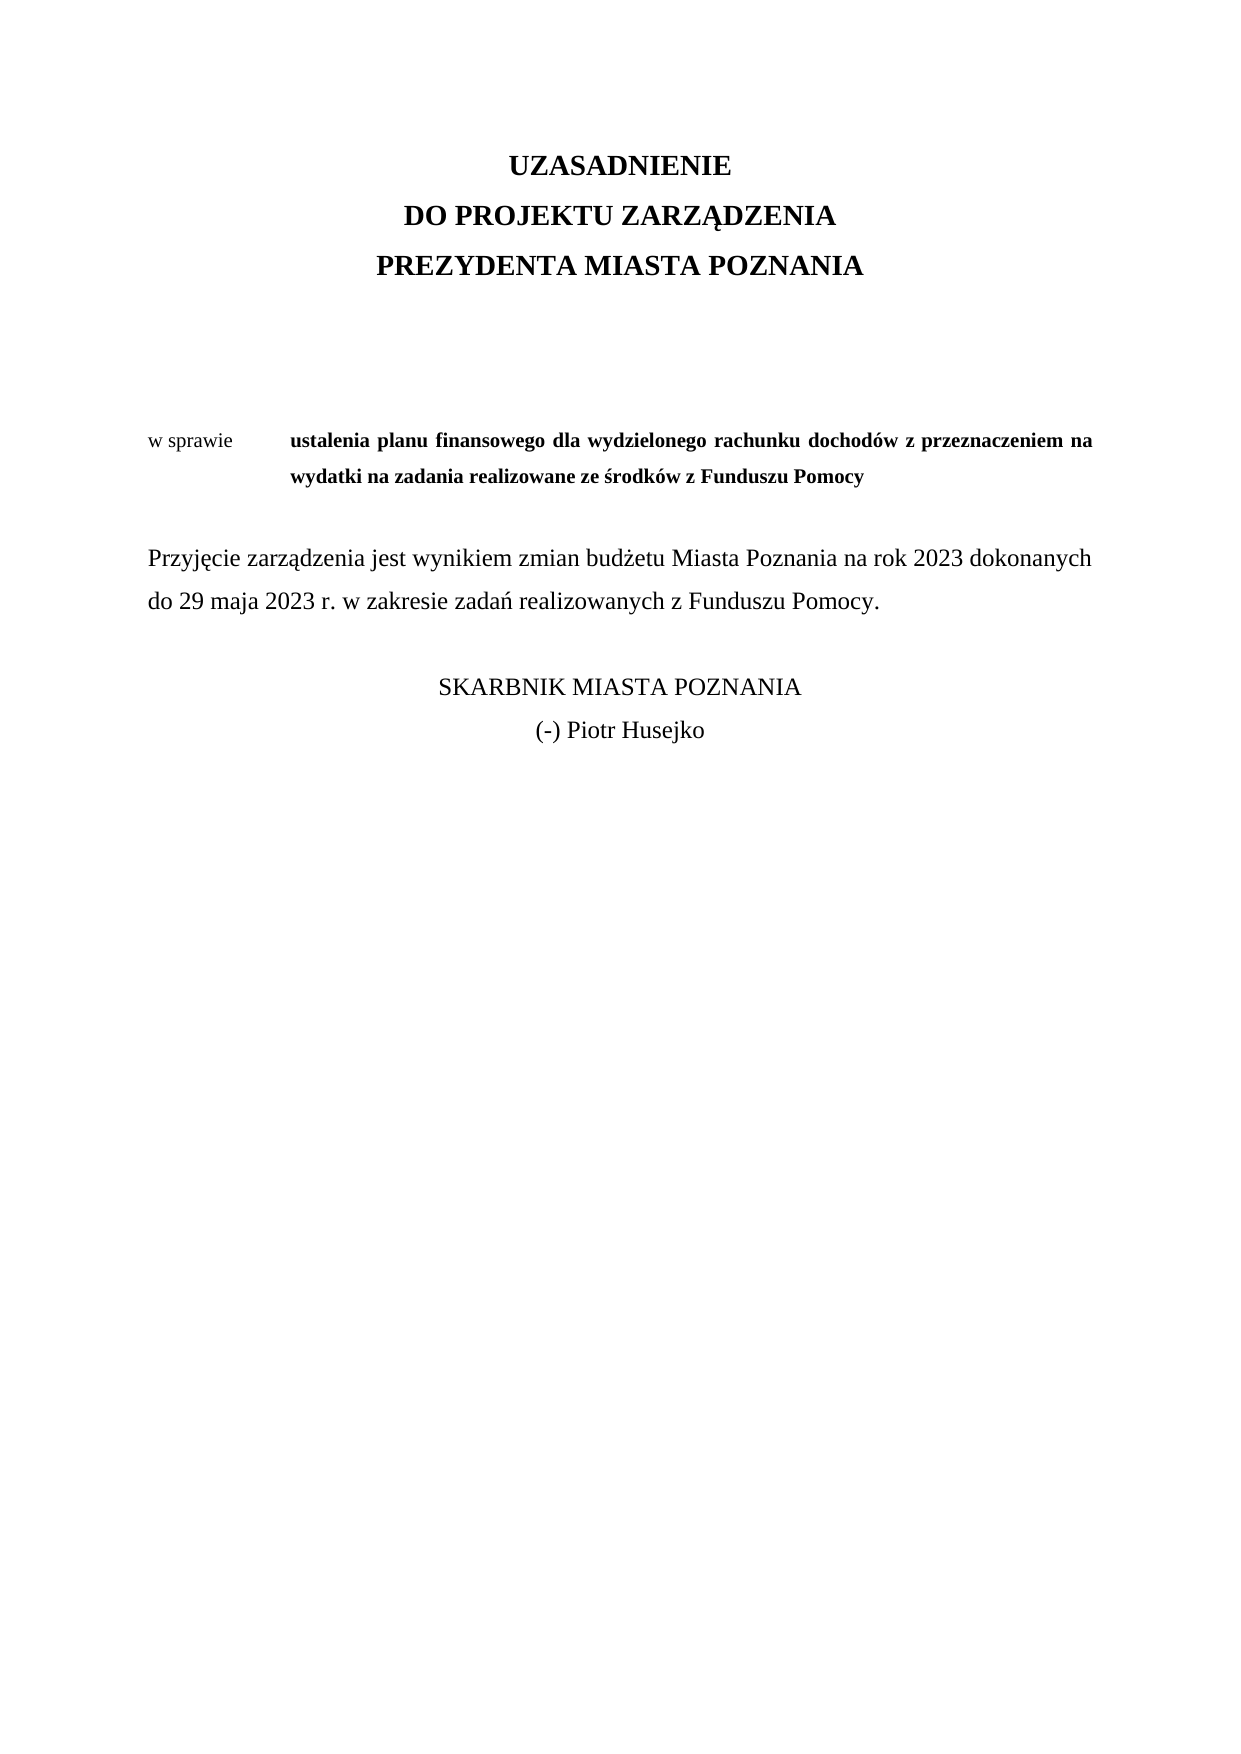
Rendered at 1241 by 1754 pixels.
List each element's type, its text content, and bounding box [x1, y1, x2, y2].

subtitle PREZYDENTA MIASTA POZNANIA [148, 248, 1093, 282]
table_header w sprawie [136, 428, 279, 500]
table_header ustalenia planu finansowego dla wydzielonego rachunku dochodów z przeznaczeniem na wydatki na zadania realizowane ze środków z Funduszu Pomocy [279, 428, 1104, 500]
text Przyjęcie zarządzenia jest wynikiem zmian budżetu Miasta Poznania na rok 2023 dokonanych do 29 maja 2023 r. w zakresie zadań realizowanych z Funduszu Pomocy. [148, 543, 1093, 615]
subtitle UZASADNIENIE [148, 148, 1093, 181]
subtitle DO PROJEKTU ZARZĄDZENIA [148, 198, 1093, 231]
text (-) Piotr Husejko [148, 716, 1093, 744]
text SKARBNIK MIASTA POZNANIA [148, 672, 1093, 701]
